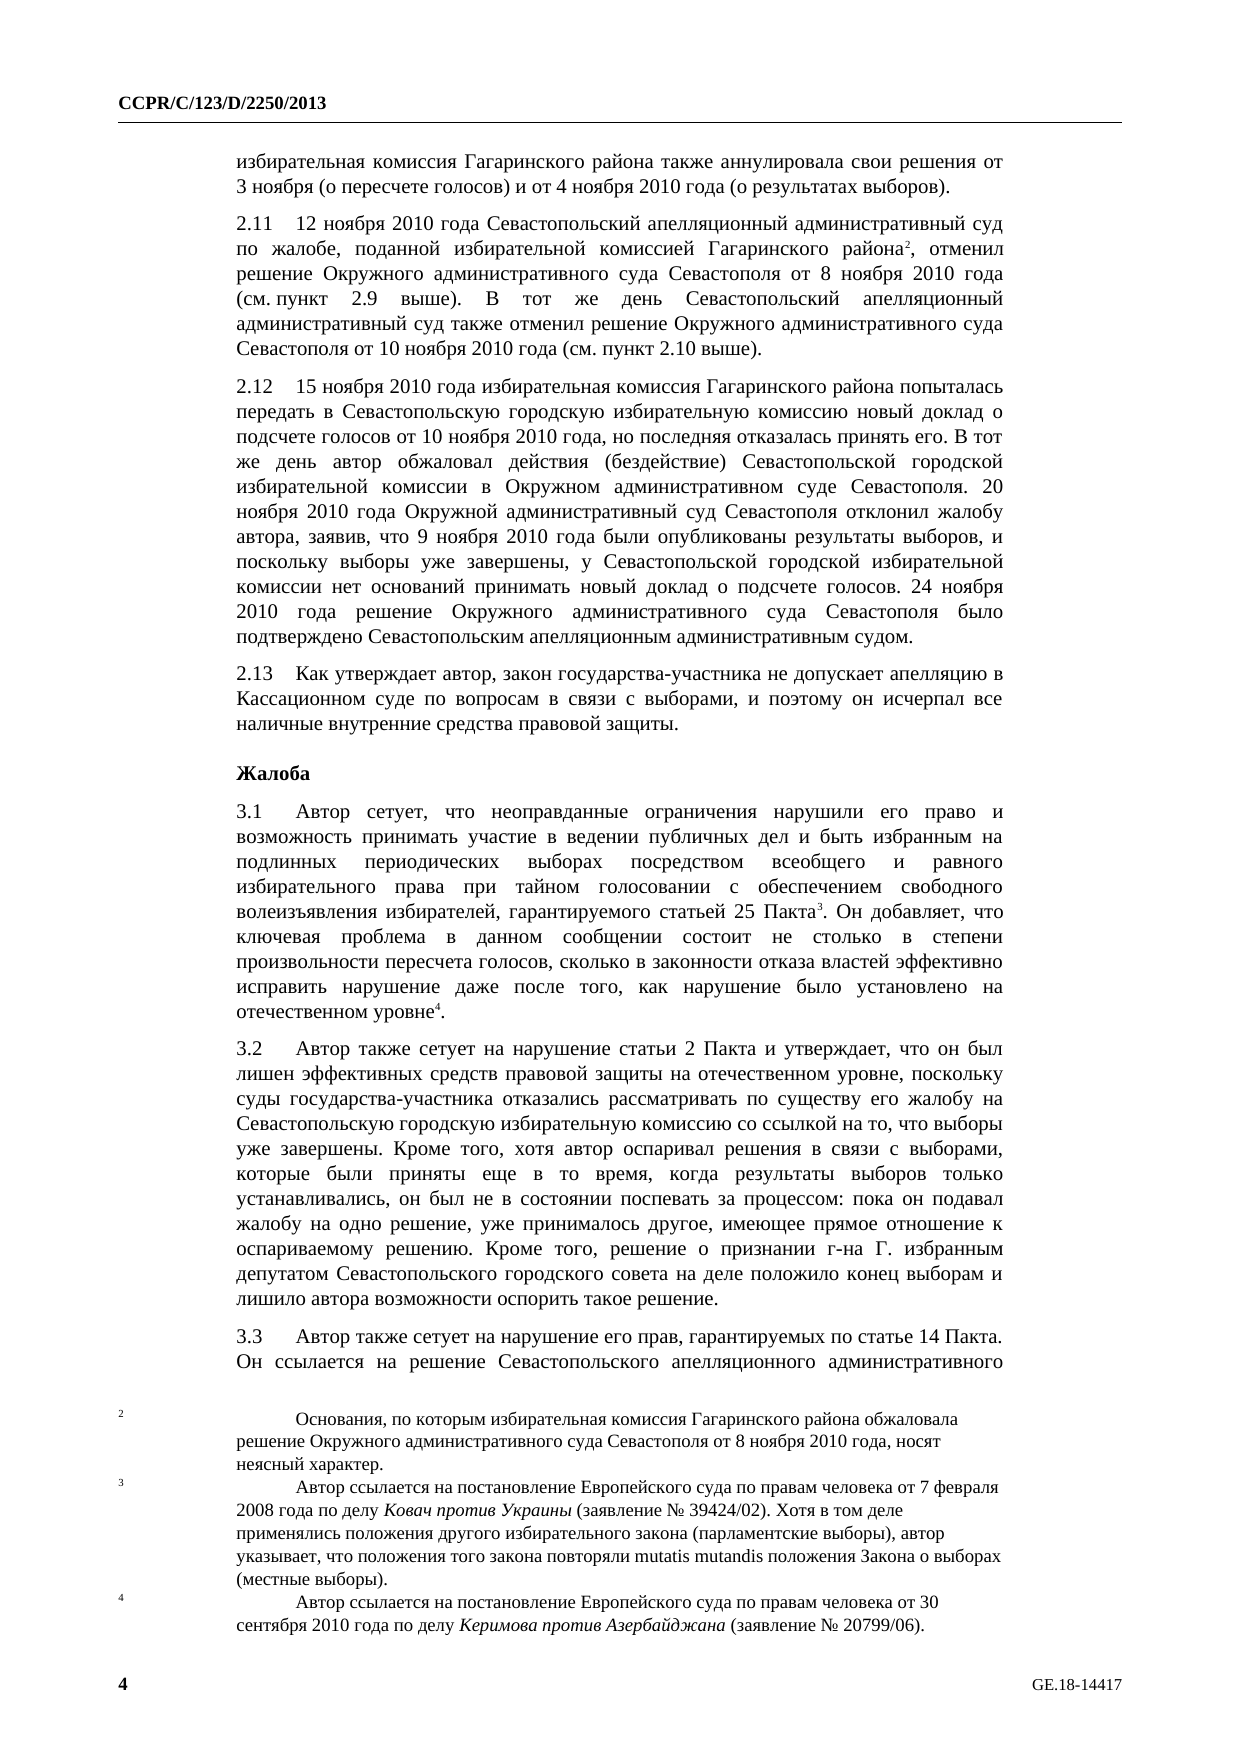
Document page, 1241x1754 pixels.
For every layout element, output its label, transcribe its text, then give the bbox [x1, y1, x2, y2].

text 3.1 Автор сетует, что неоправданные ограничения нарушили его право и возможность принимать участие в ведении публичных дел и быть избранным на подлинных периодических выборах посредством всеобщего и равного избирательного права при тайном голосовании с обеспечением свободного волеизъявления избирателей, гарантируемого статьей 25 Пакта. Он добавляет, что ключевая проблема в данном сообщении состоит не столько в степени произвольности пересчета голосов, сколько в законности отказа властей эффективно исправить нарушение даже после того, как нарушение было установлено на отечественном уровне. [236, 798, 1004, 1023]
text 2.13 Как утверждает автор, закон государства-участника не допускает апелляцию в Кассационном суде по вопросам в связи с выборами, и поэтому он исчерпал все наличные внутренние средства правовой защиты. [236, 660, 1004, 735]
text 2.12 15 ноября 2010 года избирательная комиссия Гагаринского района попыталась передать в Севастопольскую городскую избирательную комиссию новый доклад о подсчете голосов от 10 ноября 2010 года, но последняя отказалась принять его. В тот же день автор обжаловал действия (бездействие) Севастопольской городской избирательной комиссии в Окружном административном суде Севастополя. 20 ноября 2010 года Окружной административный суд Севастополя отклонил жалобу автора, заявив, что 9 ноября 2010 года были опубликованы результаты выборов, и поскольку выборы уже завершены, у Севастопольской городской избирательной комиссии нет оснований принимать новый доклад о подсчете голосов. 24 ноября 2010 года решение Окружного административного суда Севастополя было подтверждено Севастопольским апелляционным административным судом. [236, 373, 1004, 648]
text 3.2 Автор также сетует на нарушение статьи 2 Пакта и утверждает, что он был лишен эффективных средств правовой защиты на отечественном уровне, поскольку суды государства-участника отказались рассматривать по существу его жалобу на Севастопольскую городскую избирательную комиссию со ссылкой на то, что выборы уже завершены. Кроме того, хотя автор оспаривал решения в связи с выборами, которые были приняты еще в то время, когда результаты выборов только устанавливались, он был не в состоянии поспевать за процессом: пока он подавал жалобу на одно решение, уже принималось другое, имеющее прямое отношение к оспариваемому решению. Кроме того, решение о признании г-на Г. избранным депутатом Севастопольского городского совета на деле положило конец выборам и лишило автора возможности оспорить такое решение. [236, 1035, 1004, 1310]
text Жалоба [118, 760, 1004, 785]
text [236, 148, 1004, 198]
text 2.11 12 ноября 2010 года Севастопольский апелляционный административный суд по жалобе, поданной избирательной комиссией Гагаринского района, отменил решение Окружного административного суда Севастополя от 8 ноября 2010 года (см. пункт 2.9 выше). В тот же день Севастопольский апелляционный административный суд также отменил решение Окружного административного суда Севастополя от 10 ноября 2010 года (см. пункт 2.10 выше). [236, 210, 1004, 360]
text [236, 1323, 1004, 1373]
